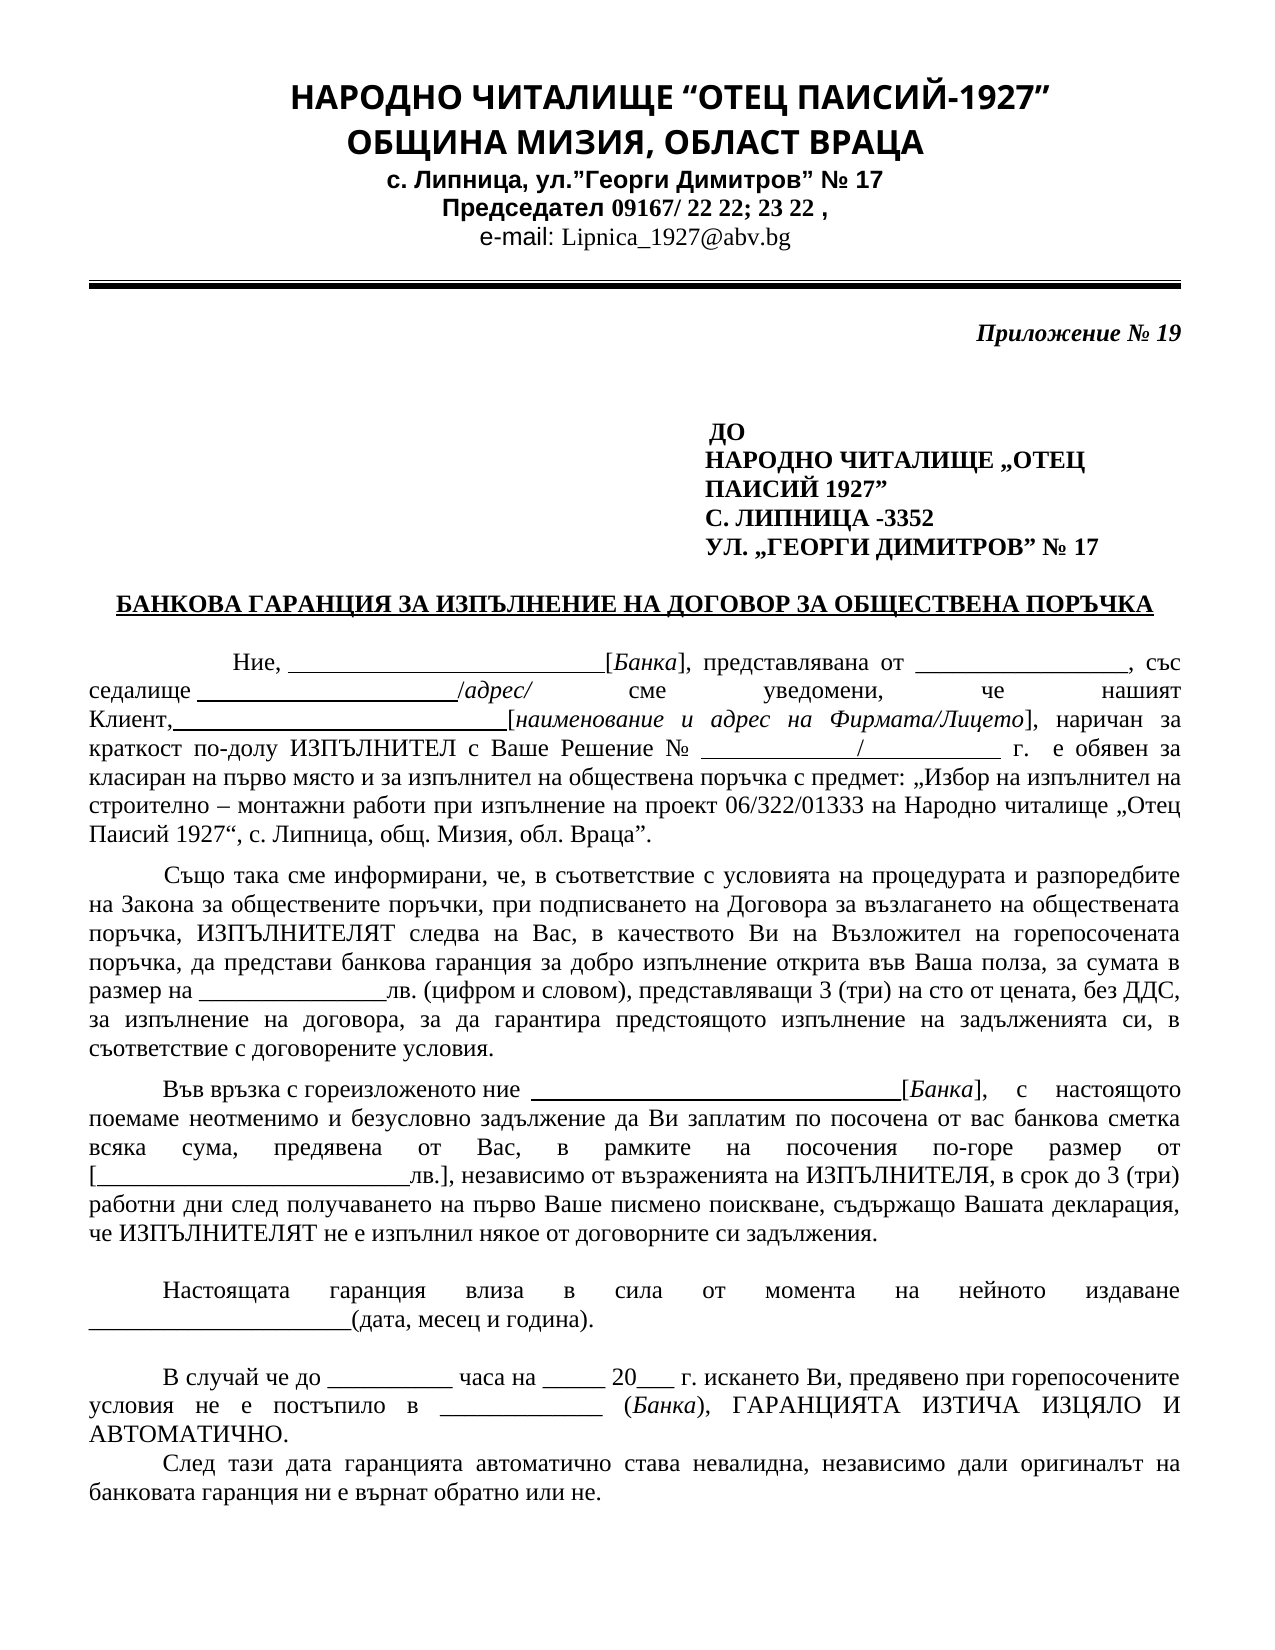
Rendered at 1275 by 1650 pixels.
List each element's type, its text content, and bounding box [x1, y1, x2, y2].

text УЛ. „георги димитров” № 17 [569, 532, 1181, 560]
text Също така сме информирани, че, в съответствие с условията на процедурата и разпоредбите на Закона за обществените поръчки, при подписването на Договора за възлагането на обществената поръчка, ИЗПЪЛНИТЕЛЯТ следва на Вас, в качеството Ви на Възложител на горепосочената поръчка, да представи банкова гаранция за добро изпълнение открита във Ваша полза, за сумата в размер на _______________лв. (цифром и словом), представляващи 3 (три) на сто от цената, без ДДС, за изпълнение на договора, за да гарантира предстоящото изпълнение на задълженията си, в съответствие с договорените условия. [89, 860, 1181, 1062]
text Приложение № 19 [89, 318, 1181, 347]
text В случай че до __________ часа на _____ 20___ г. искането Ви, предявено при горепосочените условия не е постъпило в _____________ (Банка), ГАРАНЦИЯТА ИЗТИЧА ИЗЦЯЛО И АВТОМАТИЧНО. [89, 1362, 1181, 1448]
subtitle БАНКОВА ГАРАНЦИЯ ЗА ИЗПЪЛНЕНИЕ НА ДОГОВОР ЗА ОБЩЕСТВЕНА ПОРЪЧКА [89, 589, 1181, 618]
text паисий 1927” [569, 474, 1181, 503]
text с. липница -3352 [569, 503, 1181, 532]
text Ние, [Банка], представлявана от _________________, със седалище /адрес/ сме уведомени, че нашият Клиент, [наименование и адрес на Фирмата/Лицето], наричан за краткост по-долу ИЗПЪЛНИТЕЛ с Ваше Решение № / г. е обявен за класиран на първо място и за изпълнител на обществена поръчка с предмет: „Избор на изпълнител на строително – монтажни работи при изпълнение на проект 06/322/01333 на Народно читалище „Отец Паисий 1927“, с. Липница, общ. Мизия, обл. Враца”. [89, 647, 1181, 848]
text ДО [709, 417, 1181, 445]
text След тази дата гаранцията автоматично става невалидна, независимо дали оригиналът на банковата гаранция ни е върнат обратно или не. [89, 1448, 1181, 1505]
text Във връзка с гореизложеното ние ______[Банка], с настоящото поемаме неотменимо и безусловно задължение да Ви заплатим по посочена от вас банкова сметка всяка сума, предявена от Вас, в рамките на посочения по-горе размер от [_________________________лв.], независимо от възраженията на ИЗПЪЛНИТЕЛЯ, в срок до 3 (три) работни дни след получаването на първо Ваше писмено поискване, съдържащо Вашата декларация, че ИЗПЪЛНИТЕЛЯТ не е изпълнил някое от договорните си задължения. [89, 1074, 1181, 1247]
text народно читалище „отец [569, 445, 1181, 474]
text Настоящата гаранция влиза в сила от момента на нейното издаване _____________________(дата, месец и година). [89, 1275, 1181, 1333]
